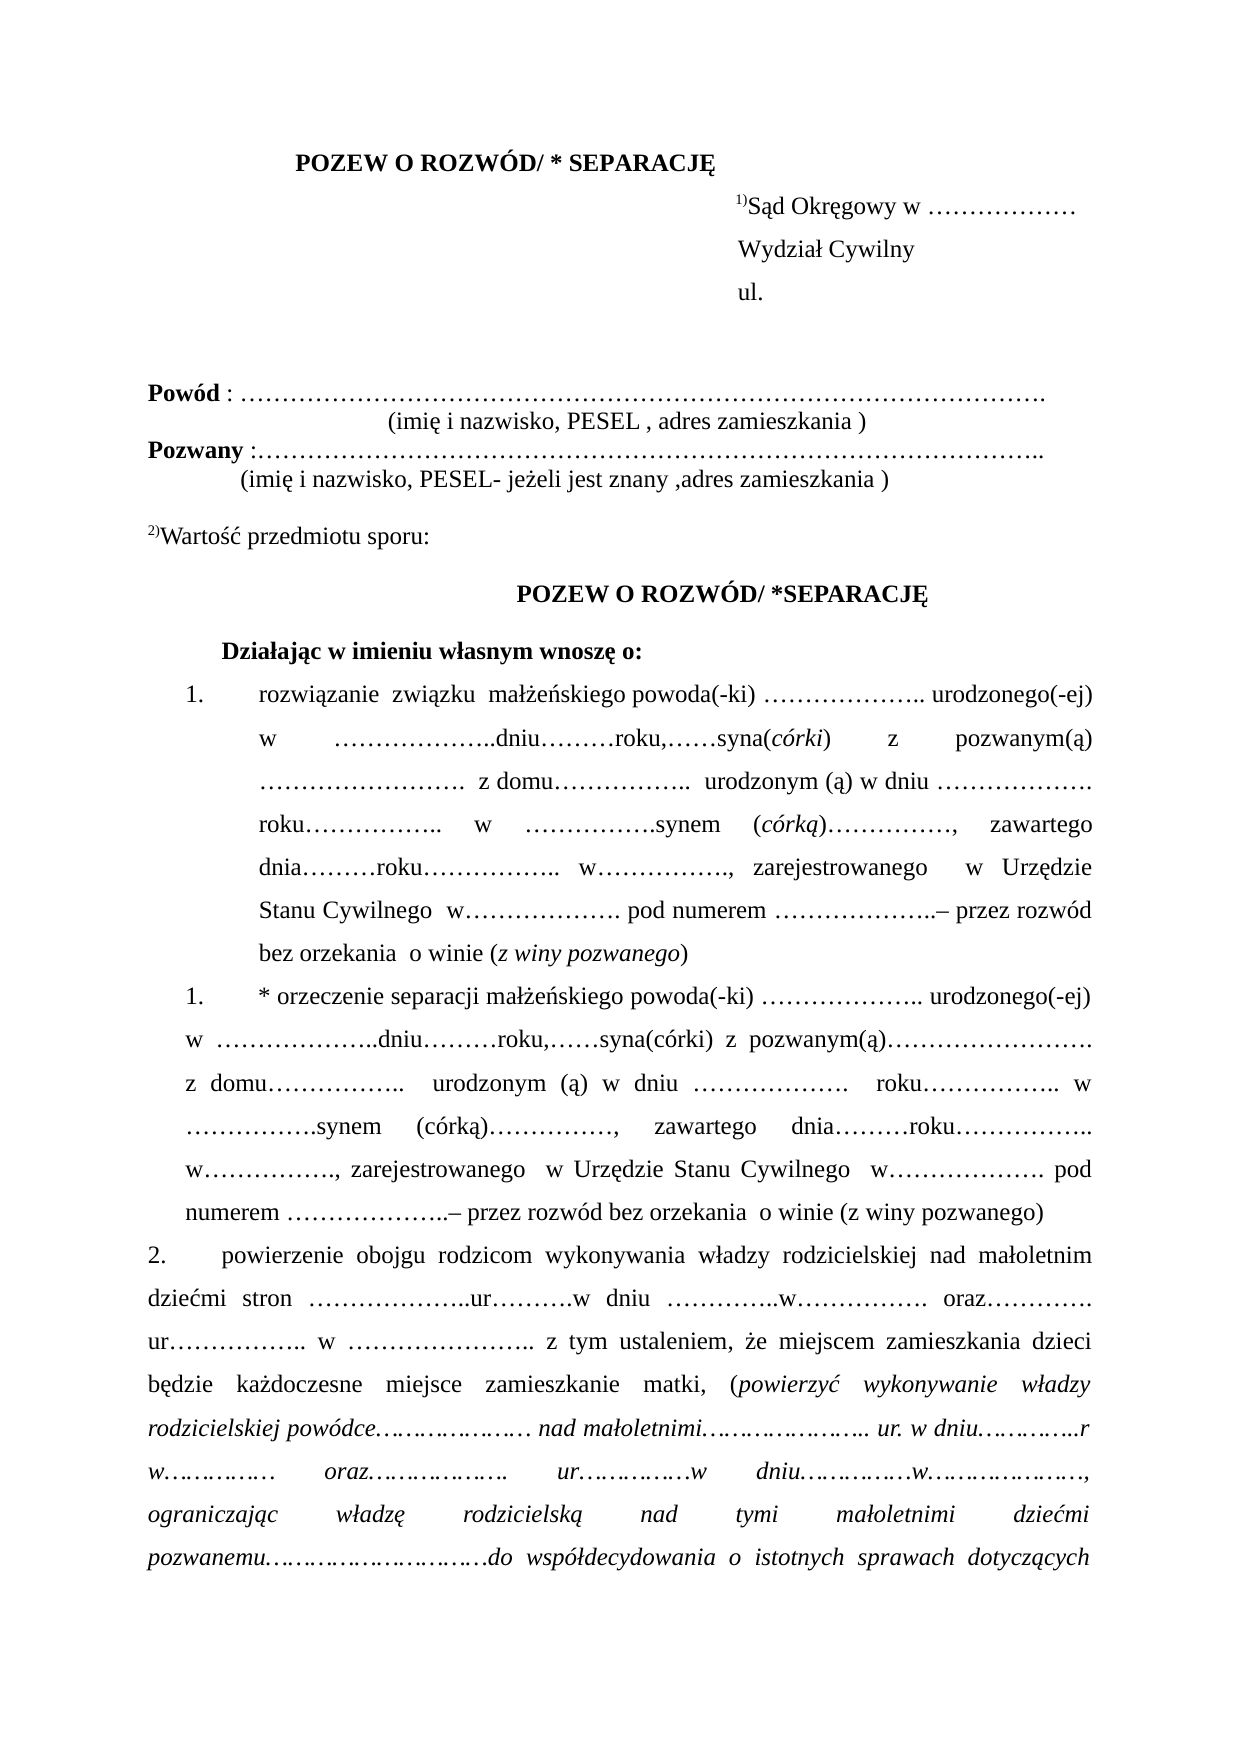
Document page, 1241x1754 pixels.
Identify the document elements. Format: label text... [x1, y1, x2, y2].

text 1. * orzeczenie separacji małżeńskiego powoda(-ki) ……………….. urodzonego(-ej) w ………………..dniu………roku,……syna(córki) z pozwanym(ą)……………………. z domu…………….. urodzonym (ą) w dniu ………………. roku…………….. w …………….synem (córką)……………, zawartego dnia………roku…………….. w……………., zarejestrowanego w Urzędzie Stanu Cywilnego w………………. pod numerem ………………..– przez rozwód bez orzekania o winie (z winy pozwanego) [185, 981, 1093, 1226]
text 1)Sąd Okręgowy w ……………… [148, 191, 1093, 219]
text Powód : ……………………………………………………………………………………. [148, 378, 1093, 406]
text (imię i nazwisko, PESEL , adres zamieszkania ) [148, 406, 1093, 435]
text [148, 1240, 1093, 1571]
text (imię i nazwisko, PESEL- jeżeli jest znany ,adres zamieszkania ) [148, 464, 1093, 493]
text POZEW O ROZWÓD/ *SEPARACJĘ [443, 579, 1093, 608]
text Działając w imieniu własnym wnoszę o: [148, 636, 1093, 665]
text Pozwany :………………………………………………………………………………….. [148, 435, 1093, 464]
text Wydział Cywilny [148, 234, 1093, 263]
text 2)Wartość przedmiotu sporu: [148, 521, 1093, 550]
text ul. [148, 277, 1093, 306]
list rozwiązanie związku małżeńskiego powoda(-ki) ……………….. urodzonego(-ej) w ………………..dniu………roku,……syna(córki) z pozwanym(ą)……………………. z domu…………….. urodzonym (ą) w dniu ………………. roku…………….. w …………….synem (córką)……………, zawartego dnia………roku…………….. w……………., zarejestrowanego w Urzędzie Stanu Cywilnego w………………. pod numerem ………………..– przez rozwód bez orzekania o winie (z winy pozwanego) [185, 679, 1093, 967]
text POZEW O ROZWÓD/ * SEPARACJĘ [221, 148, 1093, 176]
